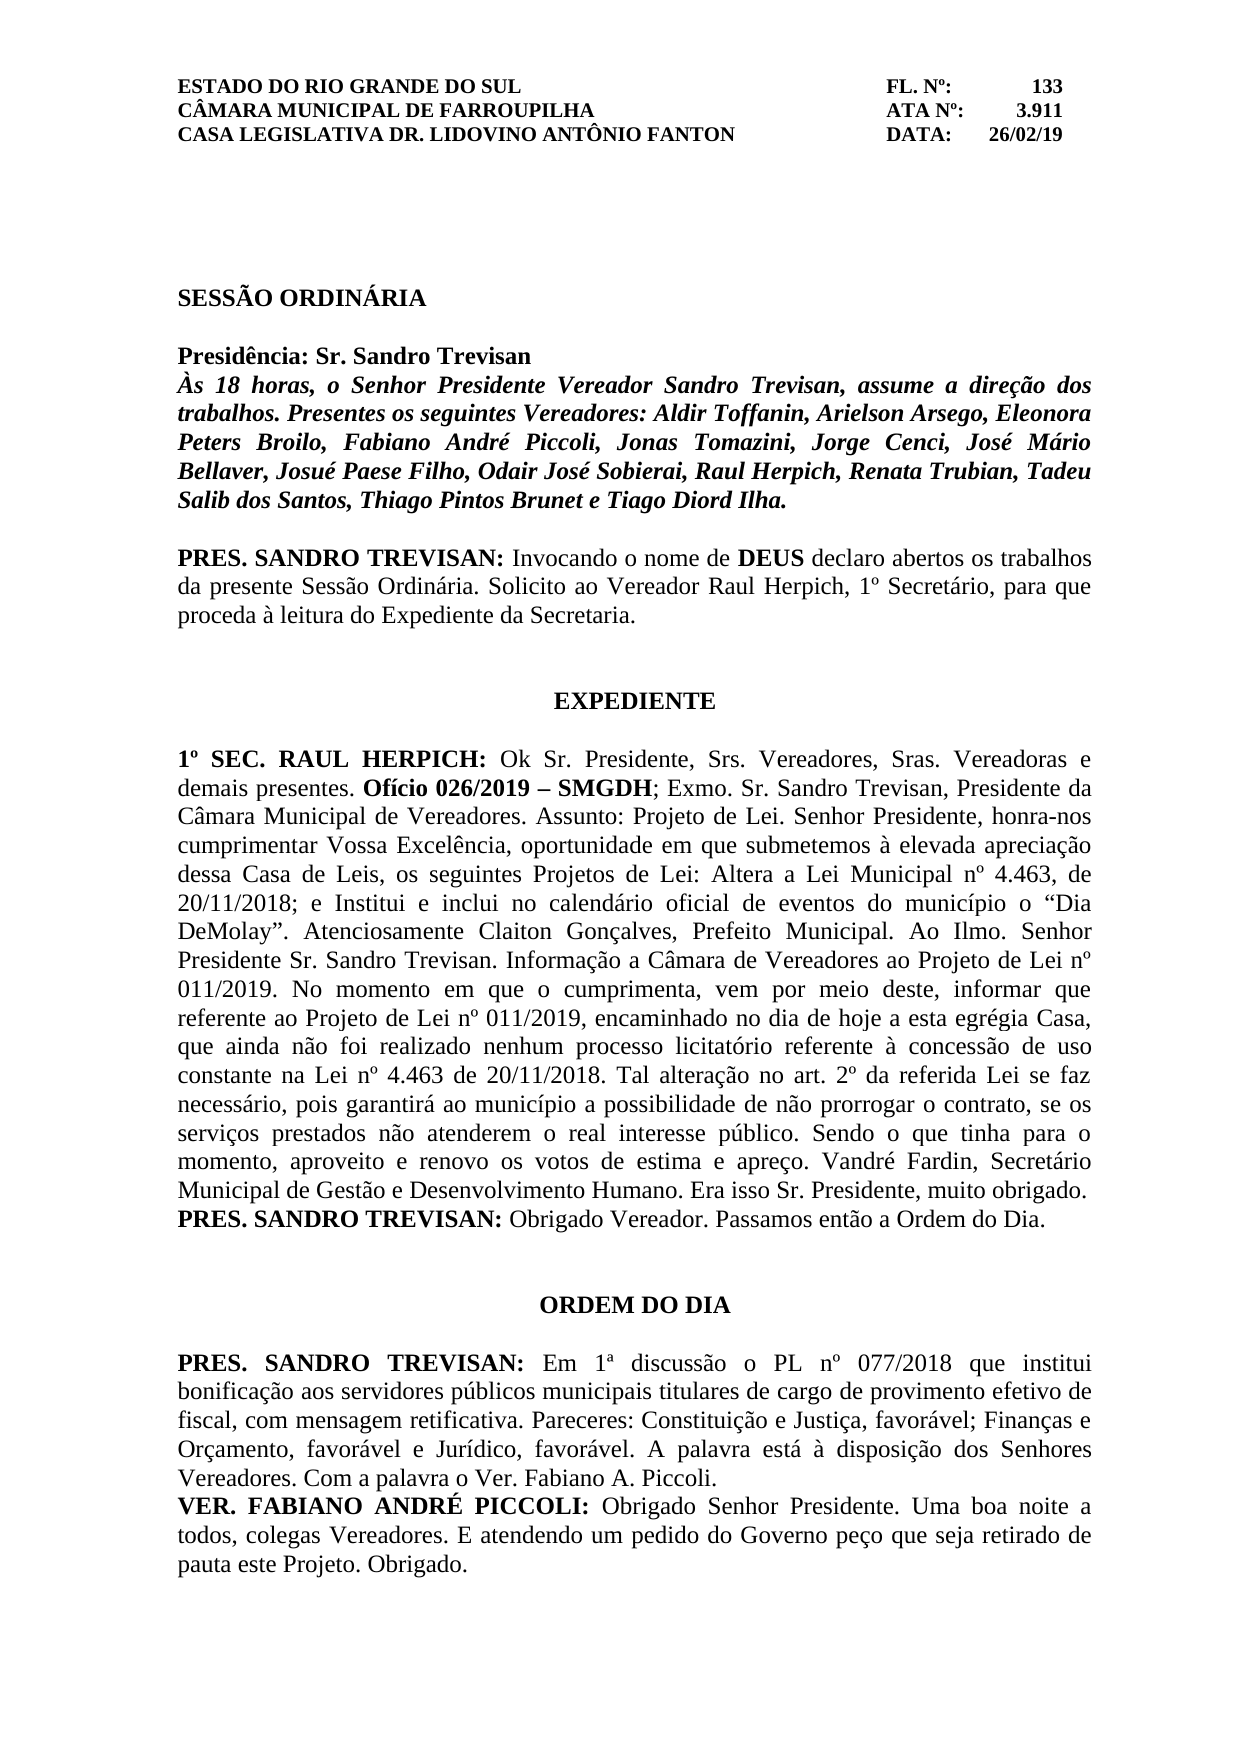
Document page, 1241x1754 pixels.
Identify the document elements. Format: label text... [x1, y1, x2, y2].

text VER. FABIANO ANDRÉ PICCOLI: Obrigado Senhor Presidente. Uma boa noite a todos, colegas Vereadores. E atendendo um pedido do Governo peço que seja retirado de pauta este Projeto. Obrigado. [177, 1491, 1092, 1578]
text EXPEDIENTE [177, 686, 1092, 715]
text Às 18 horas, o Senhor Presidente Vereador Sandro Trevisan, assume a direção dos trabalhos. Presentes os seguintes Vereadores: Aldir Toffanin, Arielson Arsego, Eleonora Peters Broilo, Fabiano André Piccoli, Jonas Tomazini, Jorge Cenci, José Mário Bellaver, Josué Paese Filho, Odair José Sobierai, Raul Herpich, Renata Trubian, Tadeu Salib dos Santos, Thiago Pintos Brunet e Tiago Diord Ilha. [177, 370, 1092, 513]
text PRES. SANDRO TREVISAN: Em 1ª discussão o PL nº 077/2018 que institui bonificação aos servidores públicos municipais titulares de cargo de provimento efetivo de fiscal, com mensagem retificativa. Pareceres: Constituição e Justiça, favorável; Finanças e Orçamento, favorável e Jurídico, favorável. A palavra está à disposição dos Senhores Vereadores. Com a palavra o Ver. Fabiano A. Piccoli. [177, 1348, 1092, 1491]
text ORDEM DO DIA [177, 1290, 1092, 1319]
text PRES. SANDRO TREVISAN: Obrigado Vereador. Passamos então a Ordem do Dia. [177, 1204, 1092, 1233]
text Presidência: Sr. Sandro Trevisan [177, 341, 1092, 370]
text PRES. SANDRO TREVISAN: Invocando o nome de DEUS declaro abertos os trabalhos da presente Sessão Ordinária. Solicito ao Vereador Raul Herpich, 1º Secretário, para que proceda à leitura do Expediente da Secretaria. [177, 543, 1092, 629]
text SESSÃO ORDINÁRIA [177, 283, 1092, 312]
